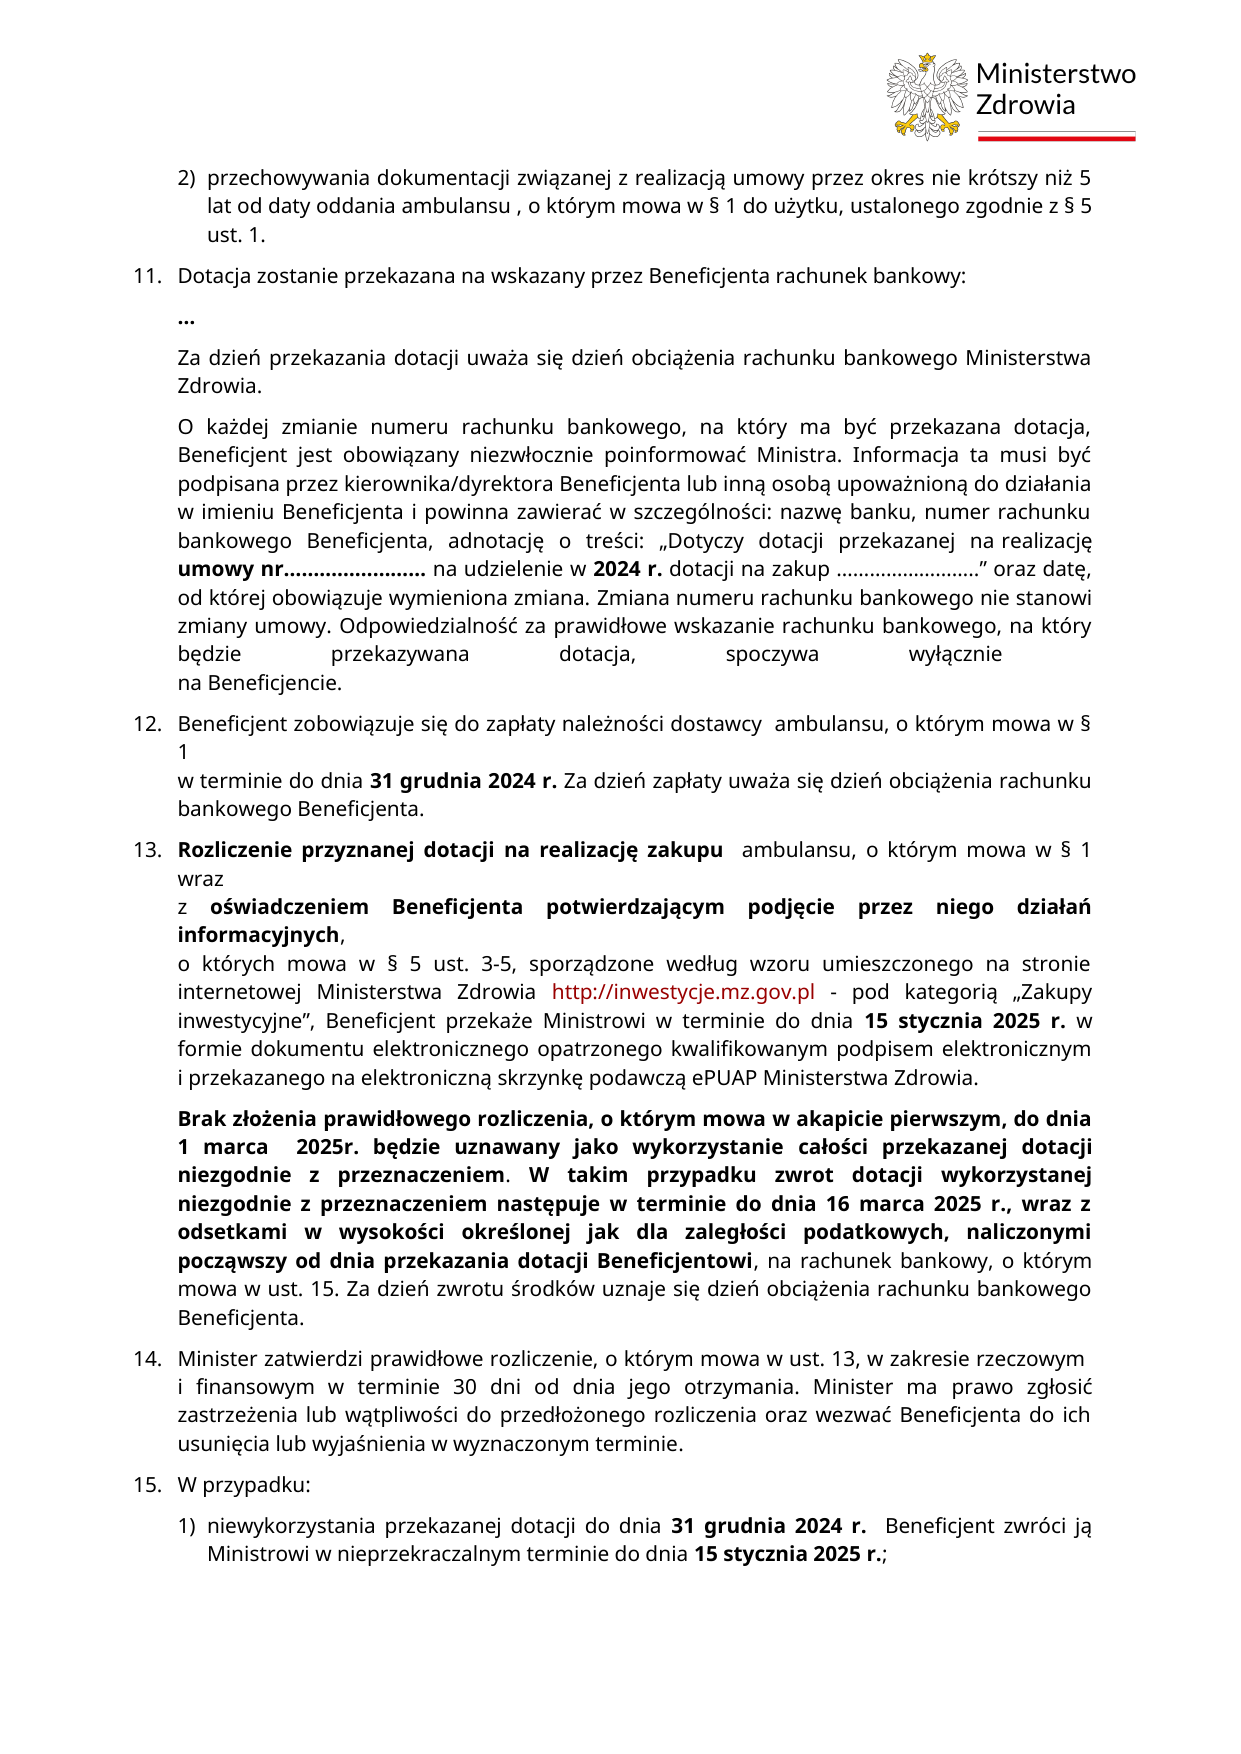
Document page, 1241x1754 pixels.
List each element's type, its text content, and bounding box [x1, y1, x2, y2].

list przechowywania dokumentacji związanej z realizacją umowy przez okres nie krótszy niż 5 lat od daty oddania ambulansu , o którym mowa w § 1 do użytku, ustalonego zgodnie z § 5 ust. 1. [177, 163, 1092, 248]
list W przypadku: [133, 1470, 1092, 1498]
text O każdej zmianie numeru rachunku bankowego, na który ma być przekazana dotacja, Beneficjent jest obowiązany niezwłocznie poinformować Ministra. Informacja ta musi być podpisana przez kierownika/dyrektora Beneficjenta lub inną osobą upoważnioną do działania w imieniu Beneficjenta i powinna zawierać w szczególności: nazwę banku, numer rachunku bankowego Beneficjenta, adnotację o treści: „Dotyczy dotacji przekazanej na realizację umowy nr…………………… na udzielenie w 2024 r. dotacji na zakup ……………………..” oraz datę, od której obowiązuje wymieniona zmiana. Zmiana numeru rachunku bankowego nie stanowi zmiany umowy. Odpowiedzialność za prawidłowe wskazanie rachunku bankowego, na który będzie przekazywana dotacja, spoczywa wyłącznie na Beneficjencie. [177, 412, 1092, 696]
text … [177, 302, 1092, 330]
list Beneficjent zobowiązuje się do zapłaty należności dostawcy ambulansu, o którym mowa w § 1 w terminie do dnia 31 grudnia 2024 r. Za dzień zapłaty uważa się dzień obciążenia rachunku bankowego Beneficjenta. [133, 709, 1092, 823]
text Brak złożenia prawidłowego rozliczenia, o którym mowa w akapicie pierwszym, do dnia 1 marca 2025r. będzie uznawany jako wykorzystanie całości przekazanej dotacji niezgodnie z przeznaczeniem. W takim przypadku zwrot dotacji wykorzystanej niezgodnie z przeznaczeniem następuje w terminie do dnia 16 marca 2025 r., wraz z odsetkami w wysokości określonej jak dla zaległości podatkowych, naliczonymi począwszy od dnia przekazania dotacji Beneficjentowi, na rachunek bankowy, o którym mowa w ust. 15. Za dzień zwrotu środków uznaje się dzień obciążenia rachunku bankowego Beneficjenta. [177, 1104, 1092, 1331]
text Za dzień przekazania dotacji uważa się dzień obciążenia rachunku bankowego Ministerstwa Zdrowia. [177, 343, 1092, 399]
list Rozliczenie przyznanej dotacji na realizację zakupu ambulansu, o którym mowa w § 1 wraz z oświadczeniem Beneficjenta potwierdzającym podjęcie przez niego działań informacyjnych, o których mowa w § 5 ust. 3-5, sporządzone według wzoru umieszczonego na stronie internetowej Ministerstwa Zdrowia http://inwestycje.mz.gov.pl - pod kategorią „Zakupy inwestycyjne”, Beneficjent przekaże Ministrowi w terminie do dnia 15 stycznia 2025 r. w formie dokumentu elektronicznego opatrzonego kwalifikowanym podpisem elektronicznym i przekazanego na elektroniczną skrzynkę podawczą ePUAP Ministerstwa Zdrowia. [133, 835, 1092, 1091]
picture [878, 45, 1144, 146]
list Dotacja zostanie przekazana na wskazany przez Beneficjenta rachunek bankowy: [133, 261, 1092, 289]
text 1) niewykorzystania przekazanej dotacji do dnia 31 grudnia 2024 r. Beneficjent zwróci ją Ministrowi w nieprzekraczalnym terminie do dnia 15 stycznia 2025 r.; [177, 1511, 1092, 1568]
list Minister zatwierdzi prawidłowe rozliczenie, o którym mowa w ust. 13, w zakresie rzeczowym i finansowym w terminie 30 dni od dnia jego otrzymania. Minister ma prawo zgłosić zastrzeżenia lub wątpliwości do przedłożonego rozliczenia oraz wezwać Beneficjenta do ich usunięcia lub wyjaśnienia w wyznaczonym terminie. [133, 1344, 1092, 1457]
